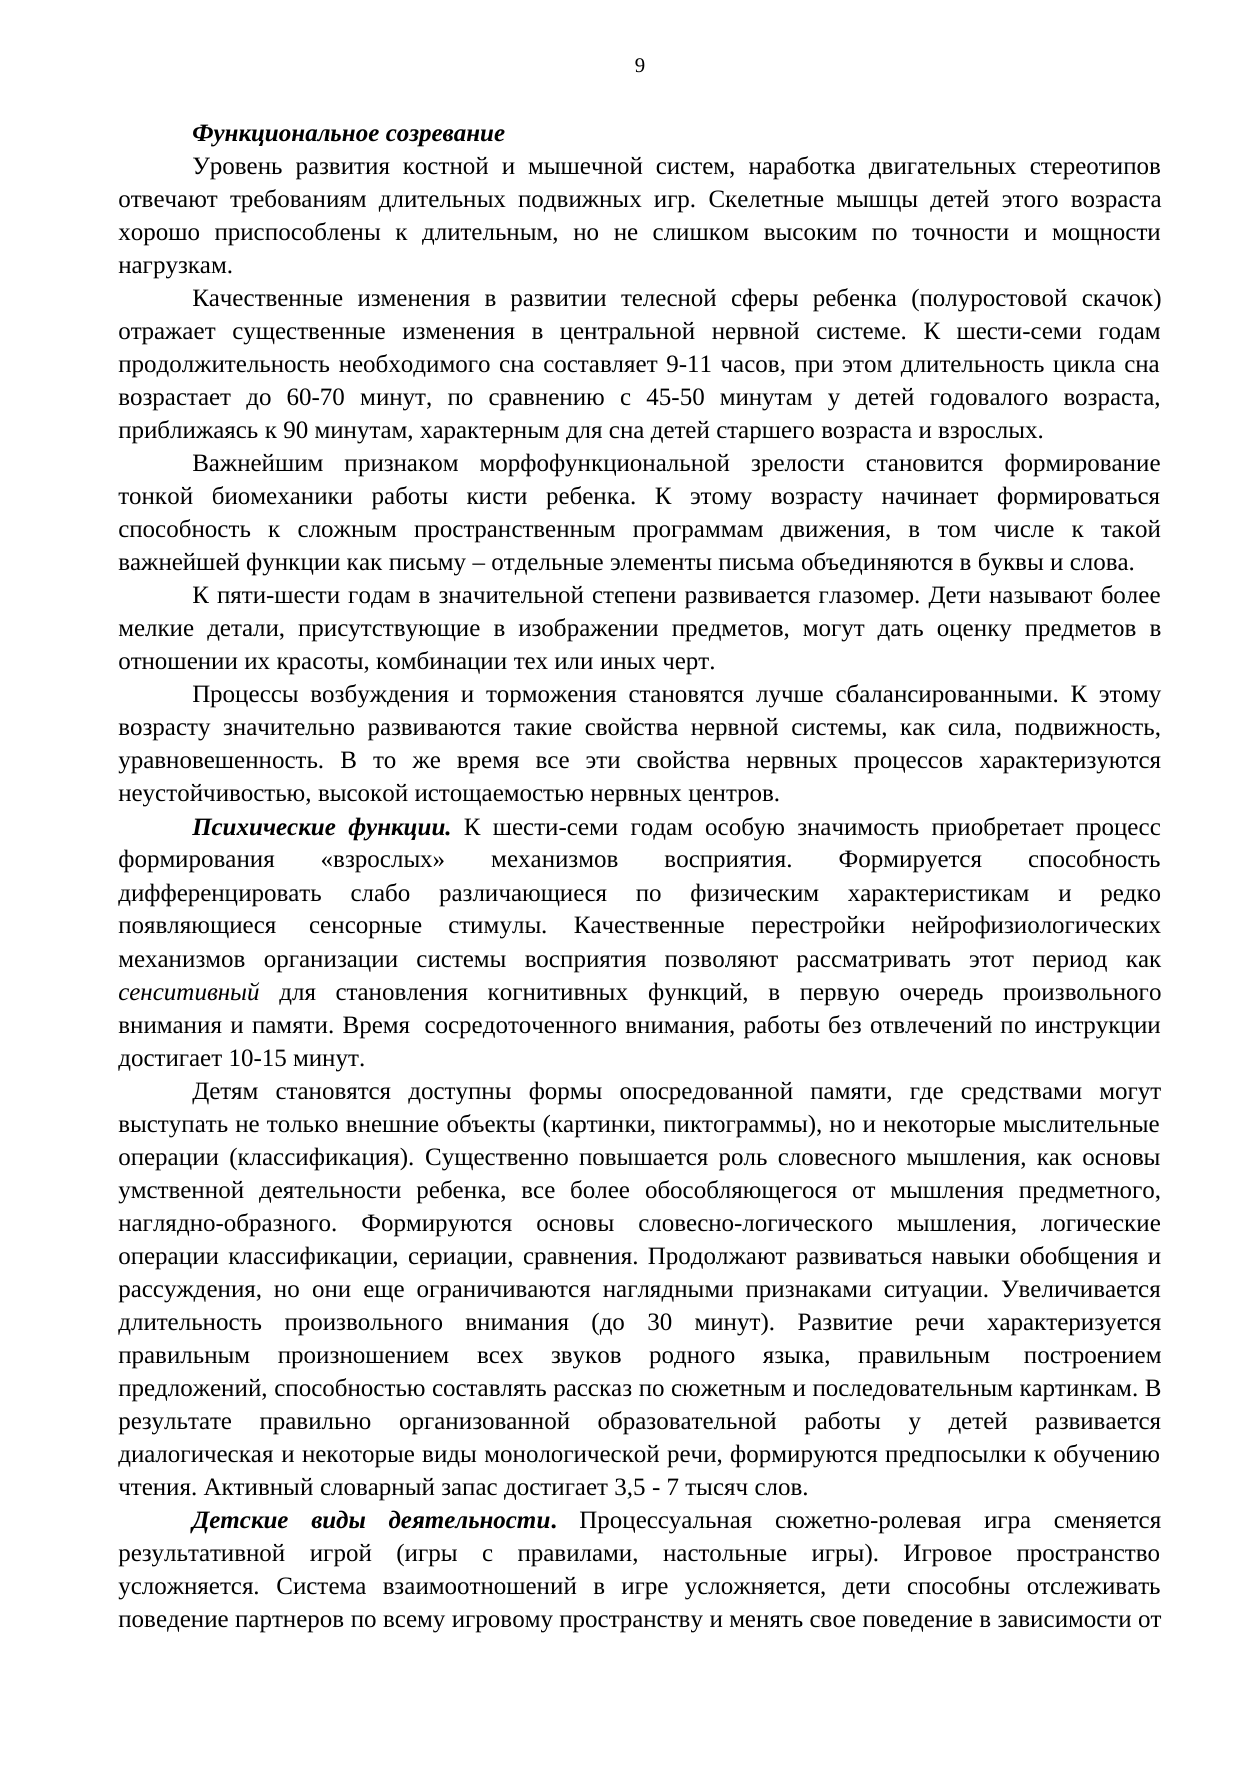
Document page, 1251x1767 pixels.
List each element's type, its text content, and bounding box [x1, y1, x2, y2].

subtitle Функциональное созревание [118, 118, 1161, 147]
text Психические функции. К шести-семи годам особую значимость приобретает процесс формирования «взрослых» механизмов восприятия. Формируется способность дифференцировать слабо различающиеся по физическим характеристикам и редко появляющиеся сенсорные стимулы. Качественные перестройки нейрофизиологических механизмов организации системы восприятия позволяют рассматривать этот период как сенситивный для становления когнитивных функций, в первую очередь произвольного внимания и памяти. Время сосредоточенного внимания, работы без отвлечений по инструкции достигает 10-15 минут. [118, 812, 1161, 1071]
text Детям становятся доступны формы опосредованной памяти, где средствами могут выступать не только внешние объекты (картинки, пиктограммы), но и некоторые мыслительные операции (классификация). Существенно повышается роль словесного мышления, как основы умственной деятельности ребенка, все более обособляющегося от мышления предметного, наглядно-образного. Формируются основы словесно-логического мышления, логические операции классификации, сериации, сравнения. Продолжают развиваться навыки обобщения и рассуждения, но они еще ограничиваются наглядными признаками ситуации. Увеличивается длительность произвольного внимания (до 30 минут). Развитие речи характеризуется правильным произношением всех звуков родного языка, правильным построением предложений, способностью составлять рассказ по сюжетным и последовательным картинкам. В результате правильно организованной образовательной работы у детей развивается диалогическая и некоторые виды монологической речи, формируются предпосылки к обучению чтения. Активный словарный запас достигает 3,5 - 7 тысяч слов. [118, 1076, 1161, 1501]
text Важнейшим признаком морфофункциональной зрелости становится формирование тонкой биомеханики работы кисти ребенка. К этому возрасту начинает формироваться способность к сложным пространственным программам движения, в том числе к такой важнейшей функции как письму – отдельные элементы письма объединяются в буквы и слова. [118, 448, 1161, 576]
text Уровень развития костной и мышечной систем, наработка двигательных стереотипов отвечают требованиям длительных подвижных игр. Скелетные мышцы детей этого возраста хорошо приспособлены к длительным, но не слишком высоким по точности и мощности нагрузкам. [118, 151, 1161, 279]
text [118, 1505, 1161, 1633]
text Качественные изменения в развитии телесной сферы ребенка (полуростовой скачок) отражает существенные изменения в центральной нервной системе. К шести-семи годам продолжительность необходимого сна составляет 9-11 часов, при этом длительность цикла сна возрастает до 60-70 минут, по сравнению с 45-50 минутам у детей годовалого возраста, приближаясь к 90 минутам, характерным для сна детей старшего возраста и взрослых. [118, 283, 1161, 444]
text Процессы возбуждения и торможения становятся лучше сбалансированными. К этому возрасту значительно развиваются такие свойства нервной системы, как сила, подвижность, уравновешенность. В то же время все эти свойства нервных процессов характеризуются неустойчивостью, высокой истощаемостью нервных центров. [118, 679, 1161, 807]
text К пяти-шести годам в значительной степени развивается глазомер. Дети называют более мелкие детали, присутствующие в изображении предметов, могут дать оценку предметов в отношении их красоты, комбинации тех или иных черт. [118, 580, 1161, 675]
